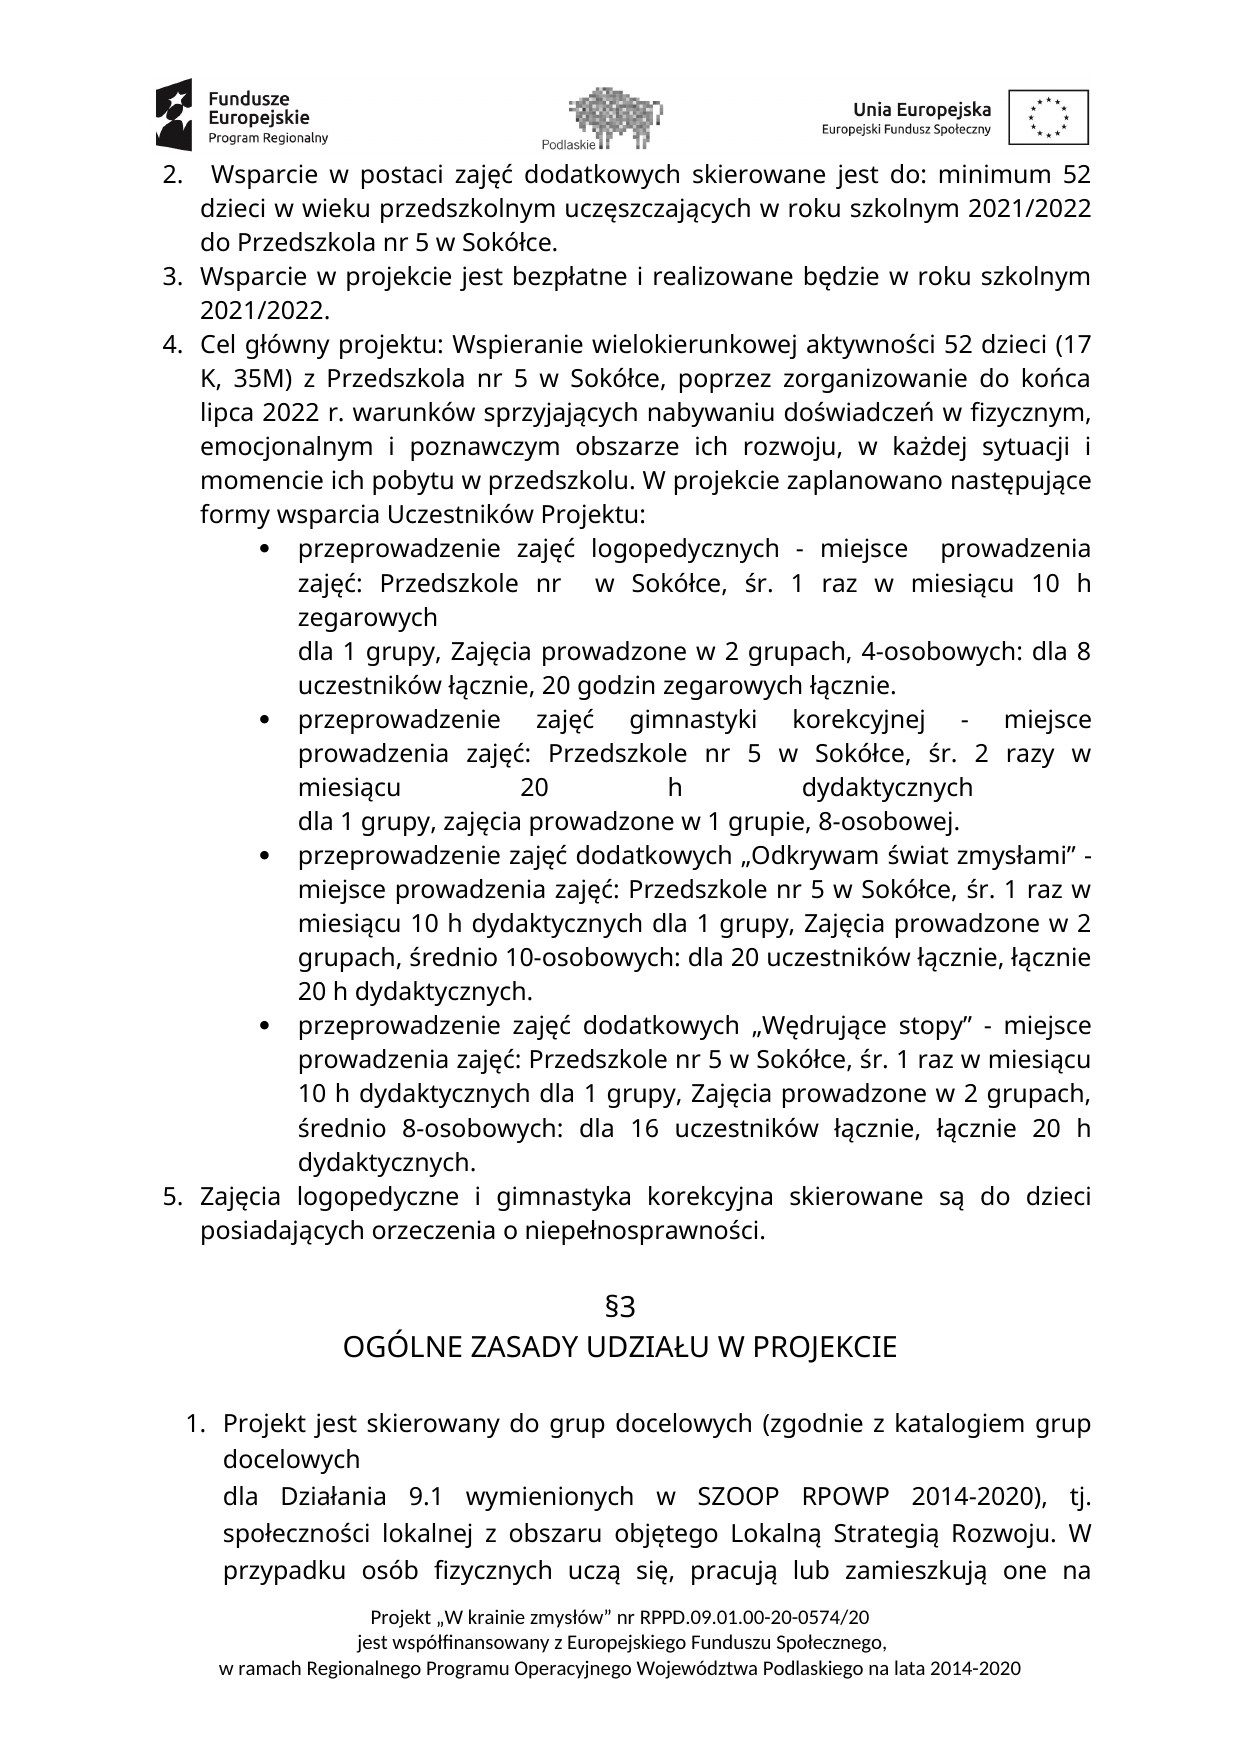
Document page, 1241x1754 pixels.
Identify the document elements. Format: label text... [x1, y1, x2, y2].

list Cel główny projektu: Wspieranie wielokierunkowej aktywności 52 dzieci (17 K, 35M) z Przedszkola nr 5 w Sokółce, poprzez zorganizowanie do końca lipca 2022 r. warunków sprzyjających nabywaniu doświadczeń w fizycznym, emocjonalnym i poznawczym obszarze ich rozwoju, w każdej sytuacji i momencie ich pobytu w przedszkolu. W projekcie zaplanowano następujące formy wsparcia Uczestników Projektu: [162, 327, 1093, 531]
picture [147, 73, 1093, 157]
list przeprowadzenie zajęć dodatkowych „Wędrujące stopy” - miejsce prowadzenia zajęć: Przedszkole nr 5 w Sokółce, śr. 1 raz w miesiącu 10 h dydaktycznych dla 1 grupy, Zajęcia prowadzone w 2 grupach, średnio 8-osobowych: dla 16 uczestników łącznie, łącznie 20 h dydaktycznych. [260, 1008, 1093, 1178]
text §3 [148, 1286, 1093, 1326]
list Zajęcia logopedyczne i gimnastyka korekcyjna skierowane są do dzieci posiadających orzeczenia o niepełnosprawności. [162, 1178, 1093, 1246]
list Wsparcie w projekcie jest bezpłatne i realizowane będzie w roku szkolnym 2021/2022. [162, 259, 1093, 327]
list Wsparcie w postaci zajęć dodatkowych skierowane jest do: minimum 52 dzieci w wieku przedszkolnym uczęszczających w roku szkolnym 2021/2022 do Przedszkola nr 5 w Sokółce. [162, 157, 1093, 259]
text OGÓLNE ZASADY UDZIAŁU W PROJEKCIE [148, 1326, 1093, 1366]
list przeprowadzenie zajęć logopedycznych - miejsce prowadzenia zajęć: Przedszkole nr w Sokółce, śr. 1 raz w miesiącu 10 h zegarowych dla 1 grupy, Zajęcia prowadzone w 2 grupach, 4-osobowych: dla 8 uczestników łącznie, 20 godzin zegarowych łącznie. [260, 531, 1093, 701]
list przeprowadzenie zajęć dodatkowych „Odkrywam świat zmysłami” - miejsce prowadzenia zajęć: Przedszkole nr 5 w Sokółce, śr. 1 raz w miesiącu 10 h dydaktycznych dla 1 grupy, Zajęcia prowadzone w 2 grupach, średnio 10-osobowych: dla 20 uczestników łącznie, łącznie 20 h dydaktycznych. [260, 838, 1093, 1008]
list przeprowadzenie zajęć gimnastyki korekcyjnej - miejsce prowadzenia zajęć: Przedszkole nr 5 w Sokółce, śr. 2 razy w miesiącu 20 h dydaktycznych dla 1 grupy, zajęcia prowadzone w 1 grupie, 8-osobowej. [260, 701, 1093, 838]
